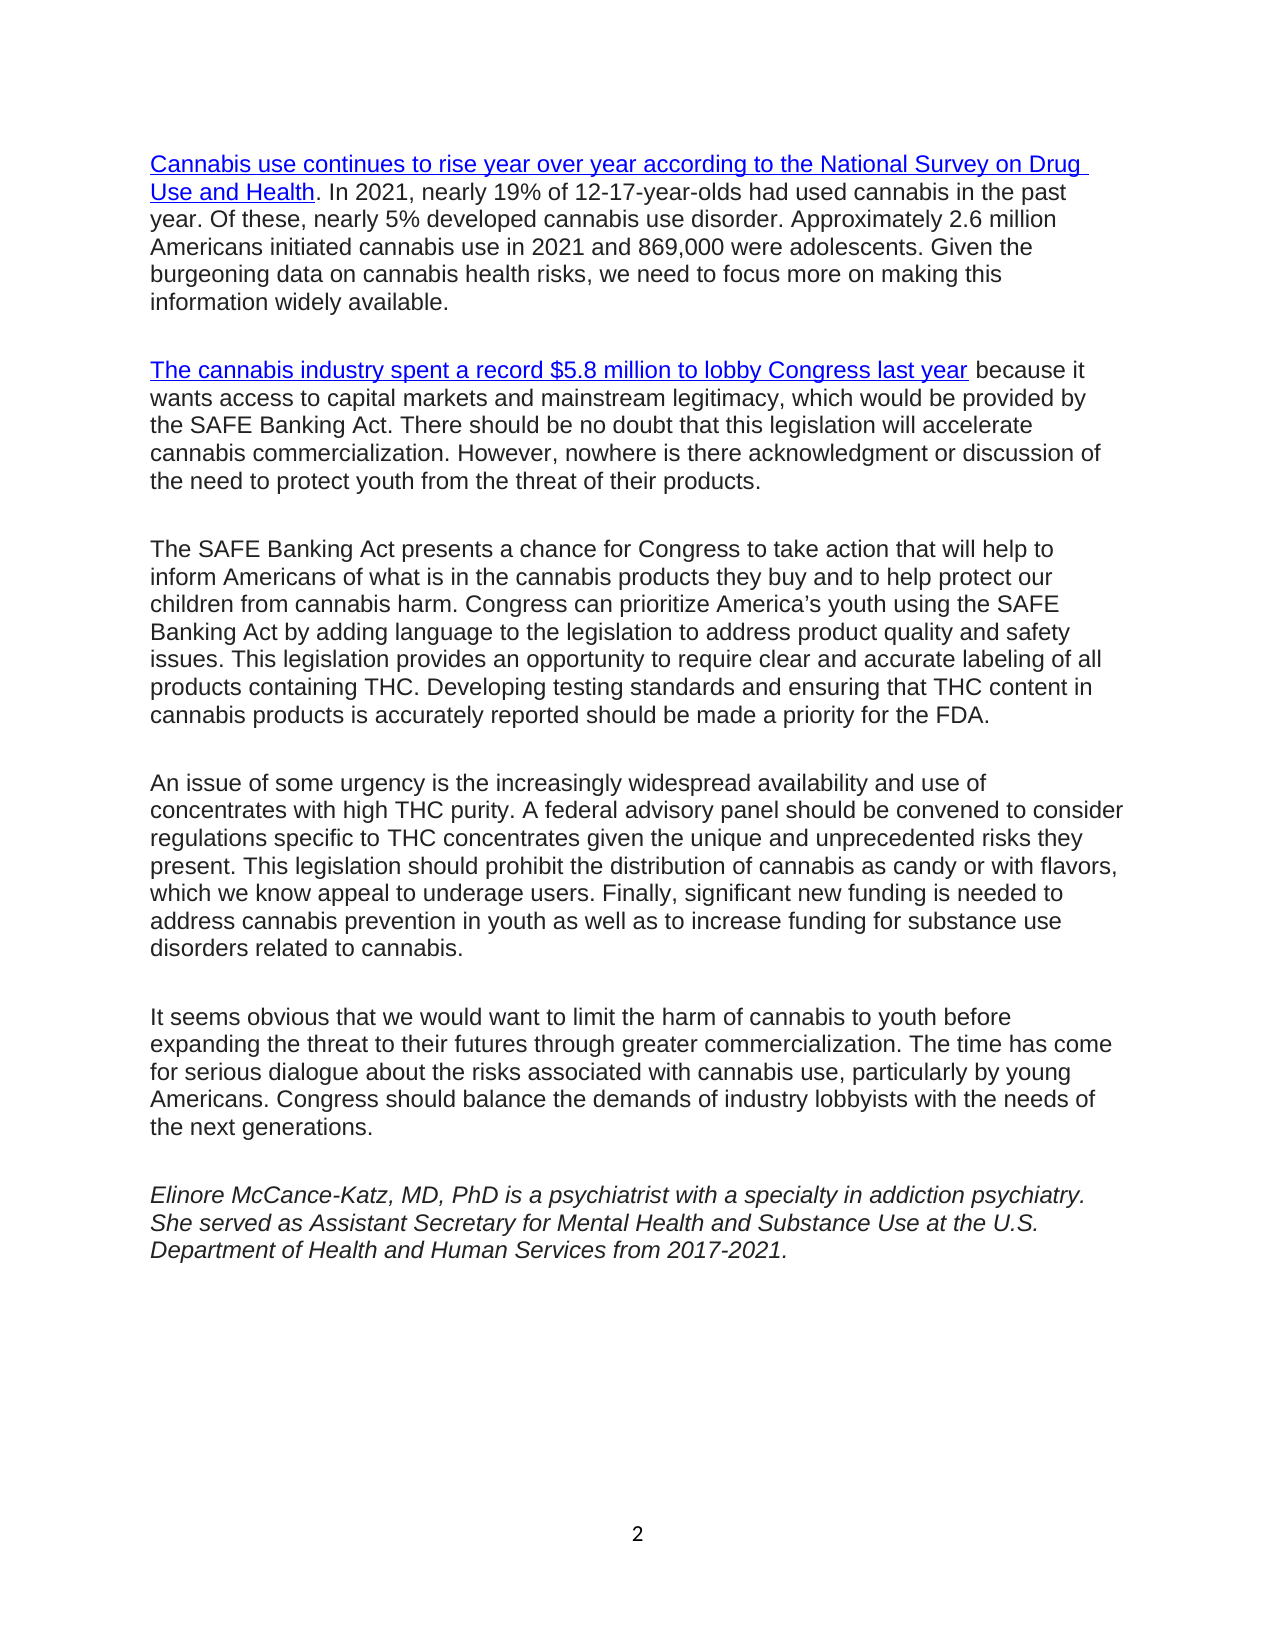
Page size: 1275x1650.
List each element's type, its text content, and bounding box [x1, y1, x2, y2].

text The cannabis industry spent a record $5.8 million to lobby Congress last year because it wants access to capital markets and mainstream legitimacy, which would be provided by the SAFE Banking Act. There should be no doubt that this legislation will accelerate cannabis commercialization. However, nowhere is there acknowledgment or discussion of the need to protect youth from the threat of their products. [150, 356, 1125, 494]
text Cannabis use continues to rise year over year according to the National Survey on Drug Use and Health. In 2021, nearly 19% of 12-17-year-olds had used cannabis in the past year. Of these, nearly 5% developed cannabis use disorder. Approximately 2.6 million Americans initiated cannabis use in 2021 and 869,000 were adolescents. Given the burgeoning data on cannabis health risks, we need to focus more on making this information widely available. [150, 150, 1125, 316]
text Elinore McCance-Katz, MD, PhD is a psychiatrist with a specialty in addiction psychiatry. She served as Assistant Secretary for Mental Health and Substance Use at the U.S. Department of Health and Human Services from 2017-2021. [150, 1181, 1125, 1264]
text The SAFE Banking Act presents a chance for Congress to take action that will help to inform Americans of what is in the cannabis products they buy and to help protect our children from cannabis harm. Congress can prioritize America’s youth using the SAFE Banking Act by adding language to the legislation to address product quality and safety issues. This legislation provides an opportunity to require clear and accurate labeling of all products containing THC. Developing testing standards and ensuring that THC content in cannabis products is accurately reported should be made a priority for the FDA. [150, 535, 1125, 728]
text It seems obvious that we would want to limit the harm of cannabis to youth before expanding the threat to their futures through greater commercialization. The time has come for serious dialogue about the risks associated with cannabis use, particularly by young Americans. Congress should balance the demands of industry lobbyists with the needs of the next generations. [150, 1003, 1125, 1141]
text An issue of some urgency is the increasingly widespread availability and use of concentrates with high THC purity. A federal advisory panel should be convened to consider regulations specific to THC concentrates given the unique and unprecedented risks they present. This legislation should prohibit the distribution of cannabis as candy or with flavors, which we know appeal to underage users. Finally, significant new funding is needed to address cannabis prevention in youth as well as to increase funding for substance use disorders related to cannabis. [150, 769, 1125, 962]
